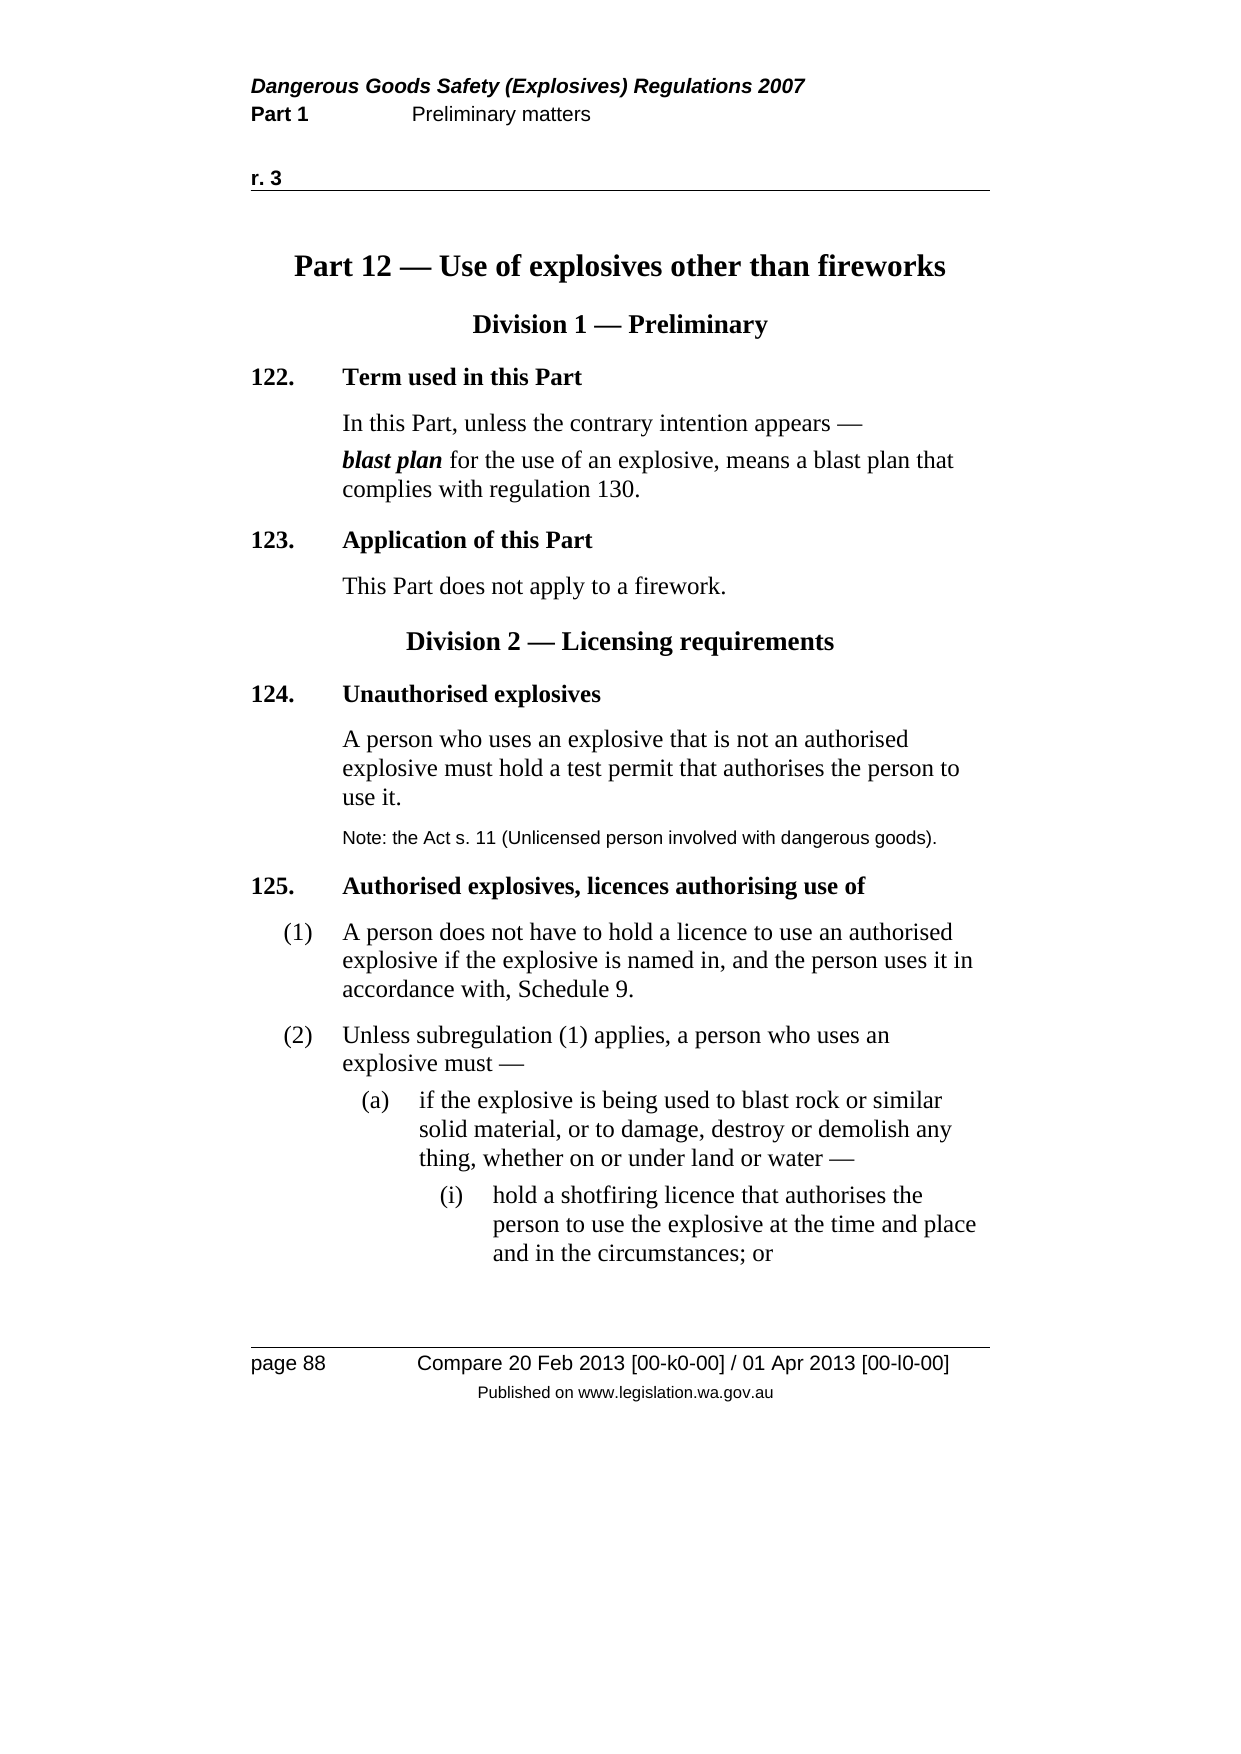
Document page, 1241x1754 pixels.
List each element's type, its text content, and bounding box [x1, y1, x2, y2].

text blast plan for the use of an explosive, means a blast plan that complies with regulation 130. [251, 445, 990, 502]
text (a) if the explosive is being used to blast rock or similar solid material, or to damage, destroy or demolish any thing, whether on or under land or water — [251, 1086, 990, 1172]
text (1) A person does not have to hold a licence to use an authorised explosive if the explosive is named in, and the person uses it in accordance with, Schedule 9. [251, 917, 990, 1003]
subtitle 125. Authorised explosives, licences authorising use of [251, 871, 990, 900]
text This Part does not apply to a firework. [251, 571, 990, 599]
subtitle 124. Unauthorised explosives [251, 679, 990, 707]
subtitle 123. Application of this Part [251, 525, 990, 554]
subtitle Division 1 — Preliminary [251, 308, 990, 339]
text Note: the Act s. 11 (Unlicensed person involved with dangerous goods). [251, 827, 990, 848]
subtitle 122. Term used in this Part [251, 362, 990, 391]
subtitle Part 12 — Use of explosives other than fireworks [251, 247, 990, 283]
subtitle Division 2 — Licensing requirements [251, 624, 990, 656]
text (2) Unless subregulation (1) applies, a person who uses an explosive must — [251, 1020, 990, 1077]
text A person who uses an explosive that is not an authorised explosive must hold a test permit that authorises the person to use it. [251, 724, 990, 810]
text In this Part, unless the contrary intention appears — [251, 408, 990, 437]
text (i) hold a shotfiring licence that authorises the person to use the explosive at the time and place and in the circumstances; or [251, 1180, 990, 1266]
